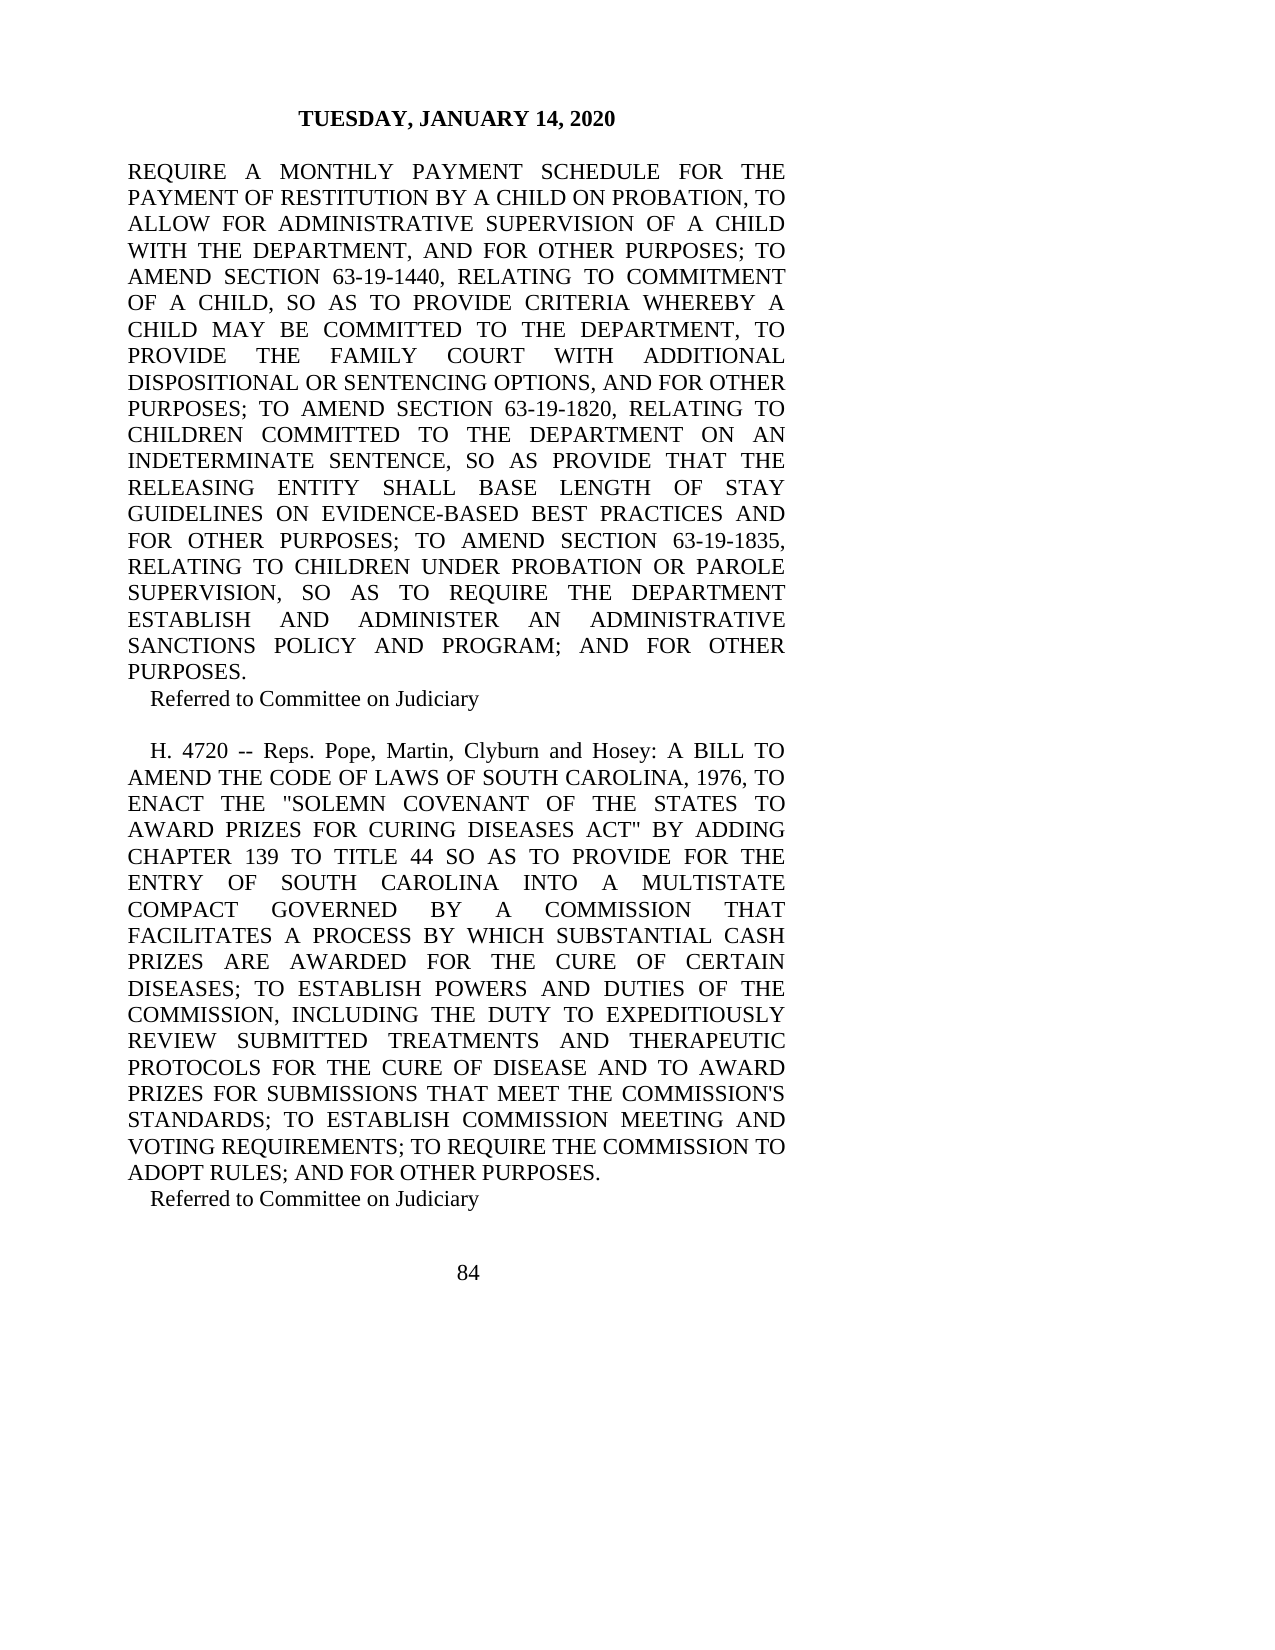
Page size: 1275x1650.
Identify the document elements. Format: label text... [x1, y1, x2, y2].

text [127, 158, 786, 685]
text Referred to Committee on Judiciary [127, 1186, 786, 1212]
text Referred to Committee on Judiciary [127, 685, 786, 711]
text H. 4720 -- Reps. Pope, Martin, Clyburn and Hosey: A BILL TO AMEND THE CODE OF LAWS OF SOUTH CAROLINA, 1976, TO ENACT THE "SOLEMN COVENANT OF THE STATES TO AWARD PRIZES FOR CURING DISEASES ACT" BY ADDING CHAPTER 139 TO TITLE 44 SO AS TO PROVIDE FOR THE ENTRY OF SOUTH CAROLINA INTO A MULTISTATE COMPACT GOVERNED BY A COMMISSION THAT FACILITATES A PROCESS BY WHICH SUBSTANTIAL CASH PRIZES ARE AWARDED FOR THE CURE OF CERTAIN DISEASES; TO ESTABLISH POWERS AND DUTIES OF THE COMMISSION, INCLUDING THE DUTY TO EXPEDITIOUSLY REVIEW SUBMITTED TREATMENTS AND THERAPEUTIC PROTOCOLS FOR THE CURE OF DISEASE AND TO AWARD PRIZES FOR SUBMISSIONS THAT MEET THE COMMISSION'S STANDARDS; TO ESTABLISH COMMISSION MEETING AND VOTING REQUIREMENTS; TO REQUIRE THE COMMISSION TO ADOPT RULES; AND FOR OTHER PURPOSES. [127, 737, 786, 1186]
